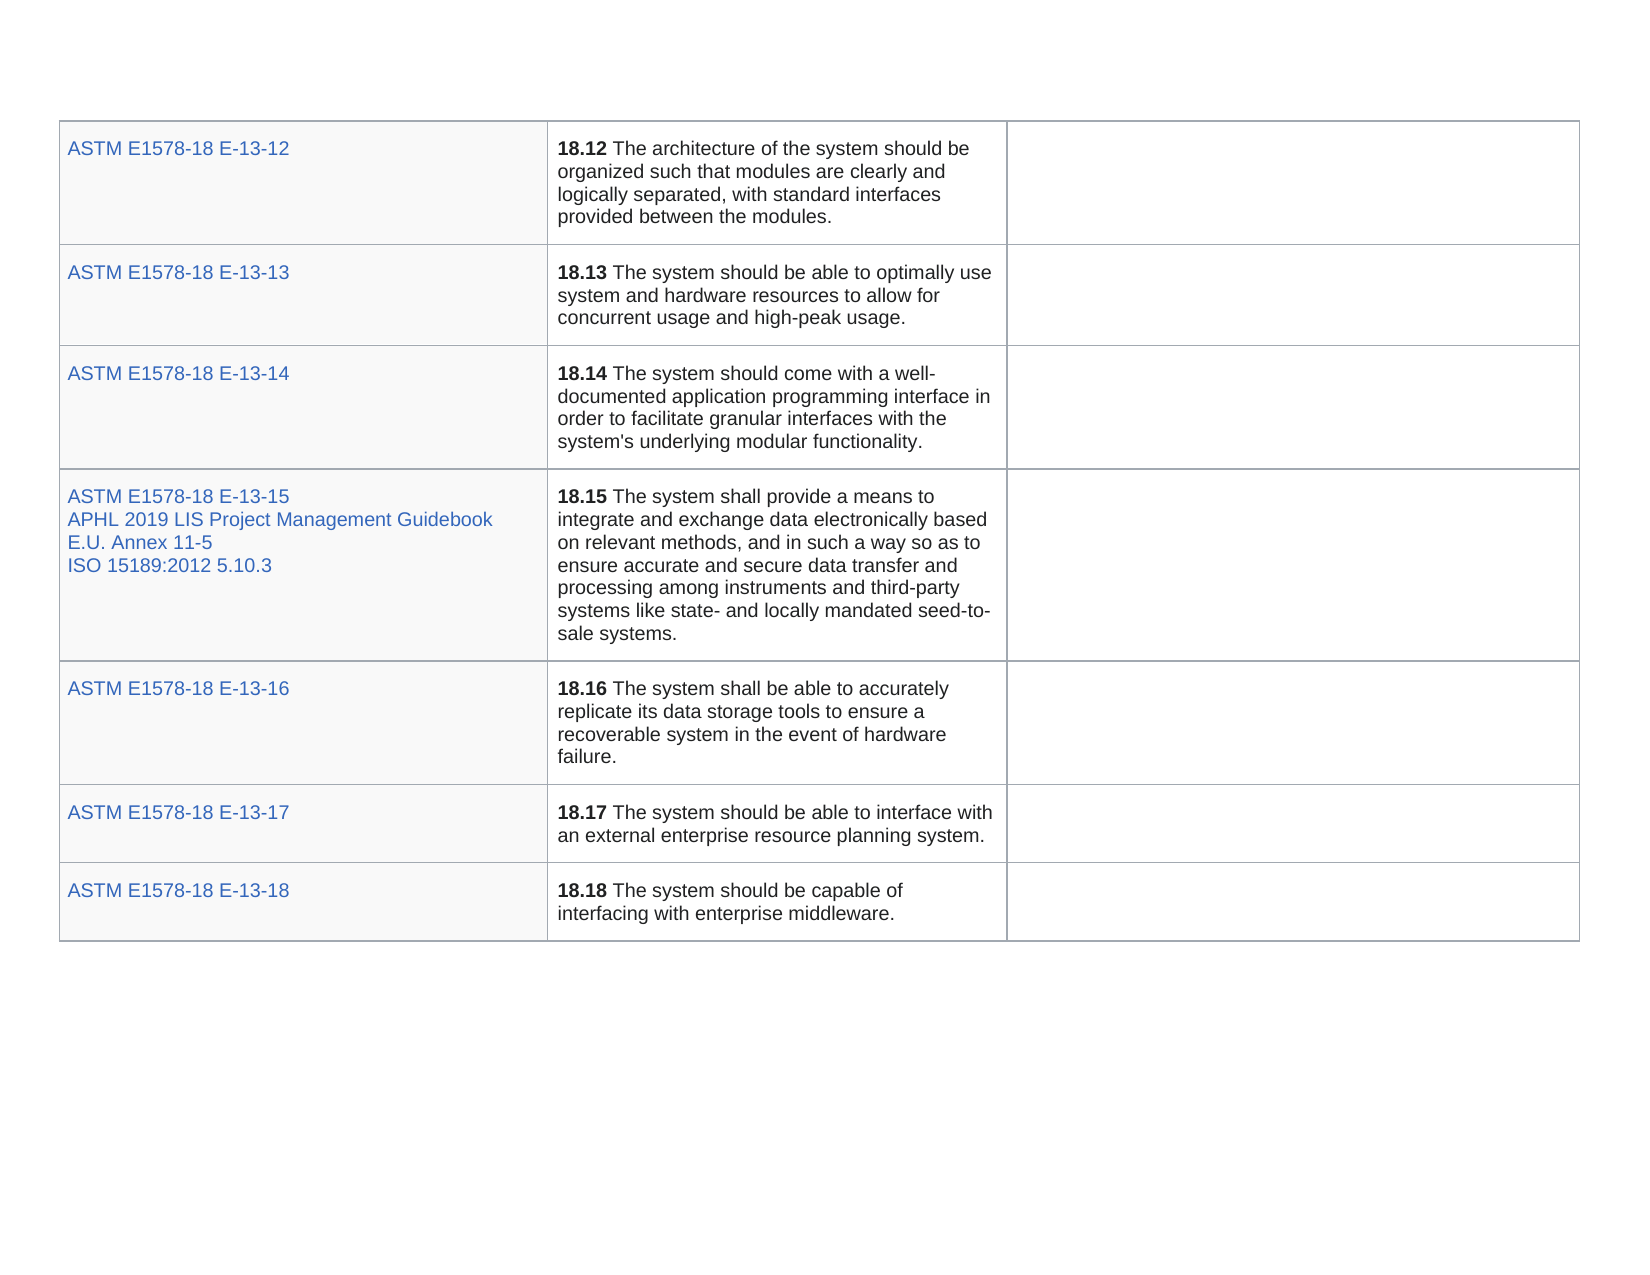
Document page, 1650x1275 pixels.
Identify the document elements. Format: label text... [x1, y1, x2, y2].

table_cell 18.15 The system shall provide a means to integrate and exchange data electronically based on relevant methods, and in such a way so as to ensure accurate and secure data transfer and processing among instruments and third-party systems like state- and locally mandated seed-to-sale systems. [548, 470, 1006, 660]
table_cell [1008, 470, 1579, 660]
table_cell [1008, 346, 1579, 468]
table_cell ASTM E1578-18 E-13-12 [60, 122, 547, 244]
table_cell 18.14 The system should come with a well-documented application programming interface in order to facilitate granular interfaces with the system's underlying modular functionality. [548, 346, 1006, 468]
table_cell [1008, 863, 1579, 940]
table_cell [1008, 785, 1579, 862]
table_cell [1008, 122, 1579, 244]
table_cell [1008, 245, 1579, 344]
table_cell 18.17 The system should be able to interface with an external enterprise resource planning system. [548, 785, 1006, 862]
table_cell [1008, 662, 1579, 784]
table_cell 18.18 The system should be capable of interfacing with enterprise middleware. [548, 863, 1006, 940]
table_cell ASTM E1578-18 E-13-15 APHL 2019 LIS Project Management Guidebook E.U. Annex 11-5 ISO 15189:2012 5.10.3 [60, 470, 547, 660]
table_cell ASTM E1578-18 E-13-13 [60, 245, 547, 344]
table_cell ASTM E1578-18 E-13-17 [60, 785, 547, 862]
table_cell 18.16 The system shall be able to accurately replicate its data storage tools to ensure a recoverable system in the event of hardware failure. [548, 662, 1006, 784]
table_cell ASTM E1578-18 E-13-14 [60, 346, 547, 468]
table_cell ASTM E1578-18 E-13-16 [60, 662, 547, 784]
table_cell 18.13 The system should be able to optimally use system and hardware resources to allow for concurrent usage and high-peak usage. [548, 245, 1006, 344]
table_cell 18.12 The architecture of the system should be organized such that modules are clearly and logically separated, with standard interfaces provided between the modules. [548, 122, 1006, 244]
table_cell ASTM E1578-18 E-13-18 [60, 863, 547, 940]
